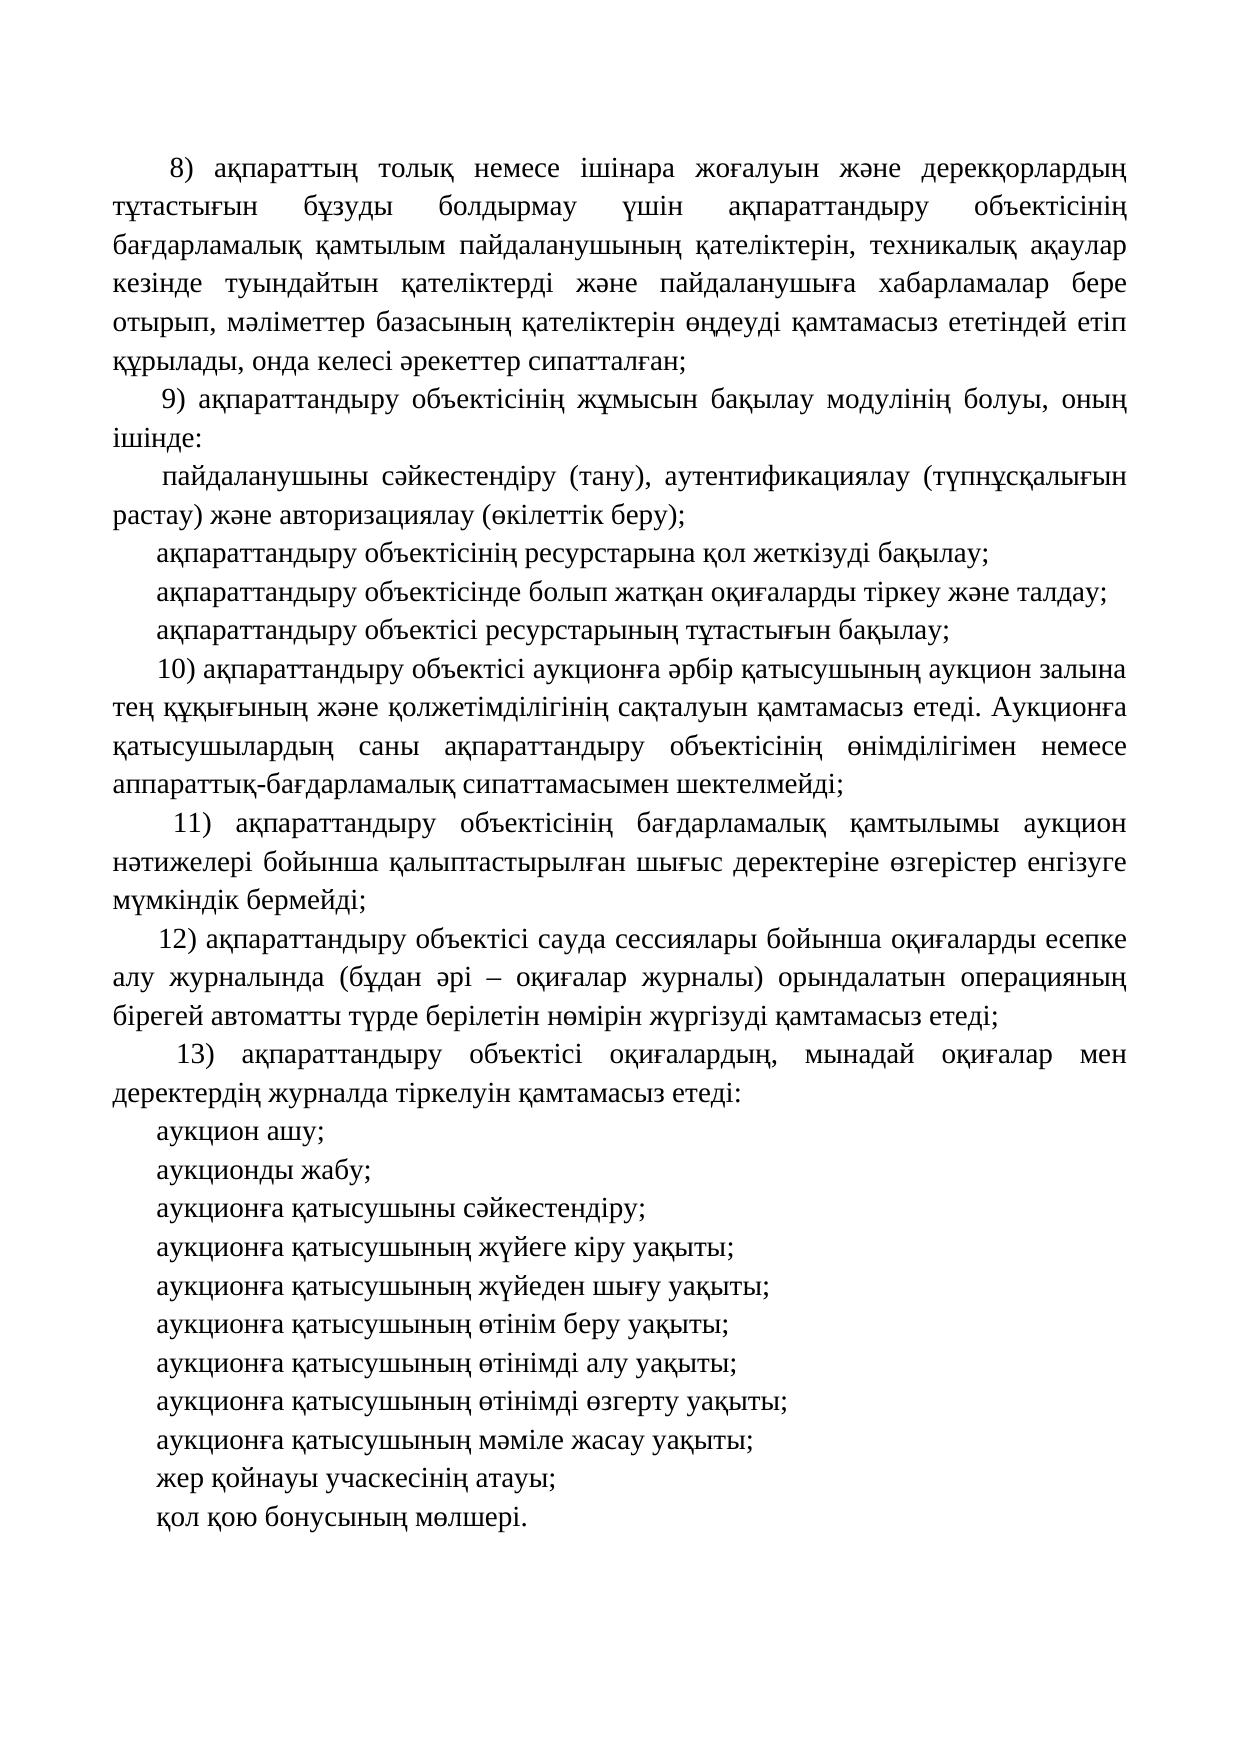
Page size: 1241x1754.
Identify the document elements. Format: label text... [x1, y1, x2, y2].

text 10) ақпараттандыру объектісі аукционға әрбір қатысушының аукцион залына тең құқығының және қолжетімділігінің сақталуын қамтамасыз етеді. Аукционға қатысушылардың саны ақпараттандыру объектісінің өнімділігімен немесе аппараттық-бағдарламалық сипаттамасымен шектелмейді; [112, 651, 1128, 800]
text 9) ақпараттандыру объектісінің жұмысын бақылау модулінің болуы, оның ішінде: [112, 381, 1128, 453]
text аукционды жабу; [112, 1152, 1128, 1186]
text аукционға қатысушының мәміле жасау уақыты; [112, 1422, 1128, 1455]
text қол қою бонусының мөлшері. [112, 1499, 1128, 1532]
text 13) ақпараттандыру объектісі оқиғалардың, мынадай оқиғалар мен деректердің журналда тіркелуін қамтамасыз етеді: [112, 1036, 1128, 1108]
text ақпараттандыру объектісінде болып жатқан оқиғаларды тіркеу және талдау; [112, 574, 1128, 607]
text 8) ақпараттың толық немесе ішінара жоғалуын және дерекқорлардың тұтастығын бұзуды болдырмау үшін ақпараттандыру объектісінің бағдарламалық қамтылым пайдаланушының қателіктерін, техникалық ақаулар кезінде туындайтын қателіктерді және пайдаланушыға хабарламалар бере отырып, мәліметтер базасының қателіктерін өңдеуді қамтамасыз ететіндей етіп құрылады, онда келесі әрекеттер сипатталған; [112, 150, 1128, 376]
text аукционға қатысушының өтінімді алу уақыты; [112, 1345, 1128, 1378]
text аукционға қатысушының өтінім беру уақыты; [112, 1306, 1128, 1340]
text 11) ақпараттандыру объектісінің бағдарламалық қамтылымы аукцион нәтижелері бойынша қалыптастырылған шығыс деректеріне өзгерістер енгізуге мүмкіндік бермейді; [112, 805, 1128, 916]
text аукционға қатысушыны сәйкестендіру; [112, 1191, 1128, 1224]
text жер қойнауы учаскесінің атауы; [112, 1460, 1128, 1494]
text аукционға қатысушының жүйеге кіру уақыты; [112, 1229, 1128, 1263]
text аукционға қатысушының жүйеден шығу уақыты; [112, 1268, 1128, 1301]
text ақпараттандыру объектісі ресурстарының тұтастығын бақылау; [112, 612, 1128, 646]
text 12) ақпараттандыру объектісі сауда сессиялары бойынша оқиғаларды есепке алу журналында (бұдан әрі – оқиғалар журналы) орындалатын операцияның бірегей автоматты түрде берілетін нөмірін жүргізуді қамтамасыз етеді; [112, 921, 1128, 1031]
text пайдаланушыны сәйкестендіру (тану), аутентификациялау (түпнұсқалығын растау) және авторизациялау (өкілеттік беру); [112, 458, 1128, 530]
text аукционға қатысушының өтінімді өзгерту уақыты; [112, 1383, 1128, 1417]
text ақпараттандыру объектісінің ресурстарына қол жеткізуді бақылау; [112, 535, 1128, 569]
text аукцион ашу; [112, 1113, 1128, 1147]
